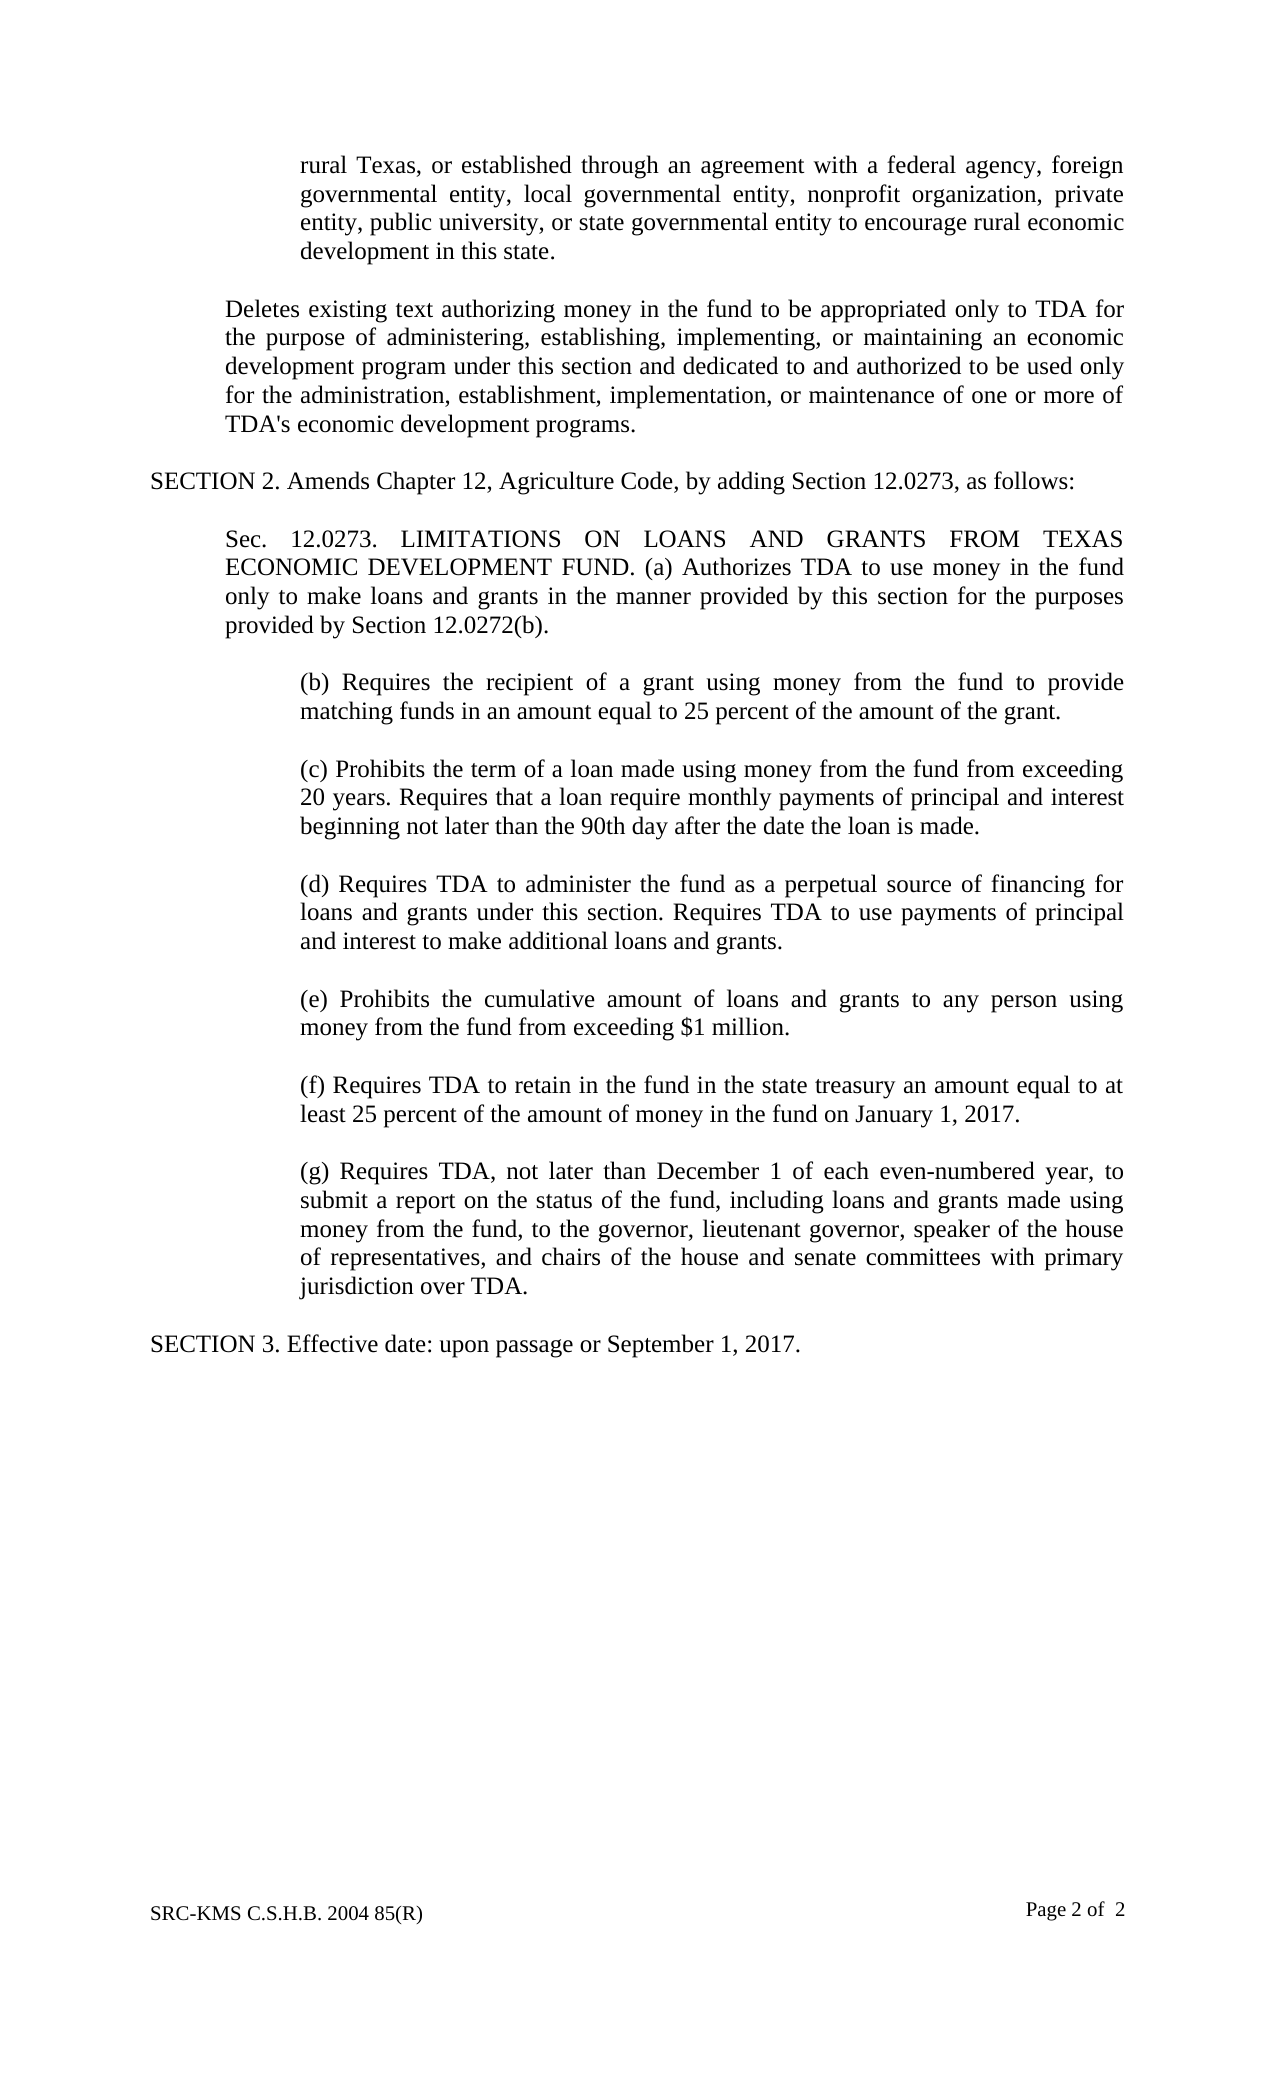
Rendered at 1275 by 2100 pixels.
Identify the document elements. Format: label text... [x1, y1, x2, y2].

text Deletes existing text authorizing money in the fund to be appropriated only to TDA for the purpose of administering, establishing, implementing, or maintaining an economic development program under this section and dedicated to and authorized to be used only for the administration, establishment, implementation, or maintenance of one or more of TDA's economic development programs. [225, 294, 1125, 437]
text (f) Requires TDA to retain in the fund in the state treasury an amount equal to at least 25 percent of the amount of money in the fund on January 1, 2017. [300, 1070, 1125, 1127]
text (b) Requires the recipient of a grant using money from the fund to provide matching funds in an amount equal to 25 percent of the amount of the grant. [300, 667, 1125, 725]
text (d) Requires TDA to administer the fund as a perpetual source of financing for loans and grants under this section. Requires TDA to use payments of principal and interest to make additional loans and grants. [300, 869, 1125, 955]
text SECTION 2. Amends Chapter 12, Agriculture Code, by adding Section 12.0273, as follows: [150, 466, 1125, 495]
text (e) Prohibits the cumulative amount of loans and grants to any person using money from the fund from exceeding $1 million. [300, 984, 1125, 1041]
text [300, 150, 1125, 265]
text SECTION 3. Effective date: upon passage or September 1, 2017. [150, 1329, 1125, 1357]
text (c) Prohibits the term of a loan made using money from the fund from exceeding 20 years. Requires that a loan require monthly payments of principal and interest beginning not later than the 90th day after the date the loan is made. [300, 754, 1125, 840]
text Sec. 12.0273. LIMITATIONS ON LOANS AND GRANTS FROM TEXAS ECONOMIC DEVELOPMENT FUND. (a) Authorizes TDA to use money in the fund only to make loans and grants in the manner provided by this section for the purposes provided by Section 12.0272(b). [225, 524, 1125, 639]
text (g) Requires TDA, not later than December 1 of each even-numbered year, to submit a report on the status of the fund, including loans and grants made using money from the fund, to the governor, lieutenant governor, speaker of the house of representatives, and chairs of the house and senate committees with primary jurisdiction over TDA. [300, 1156, 1125, 1300]
